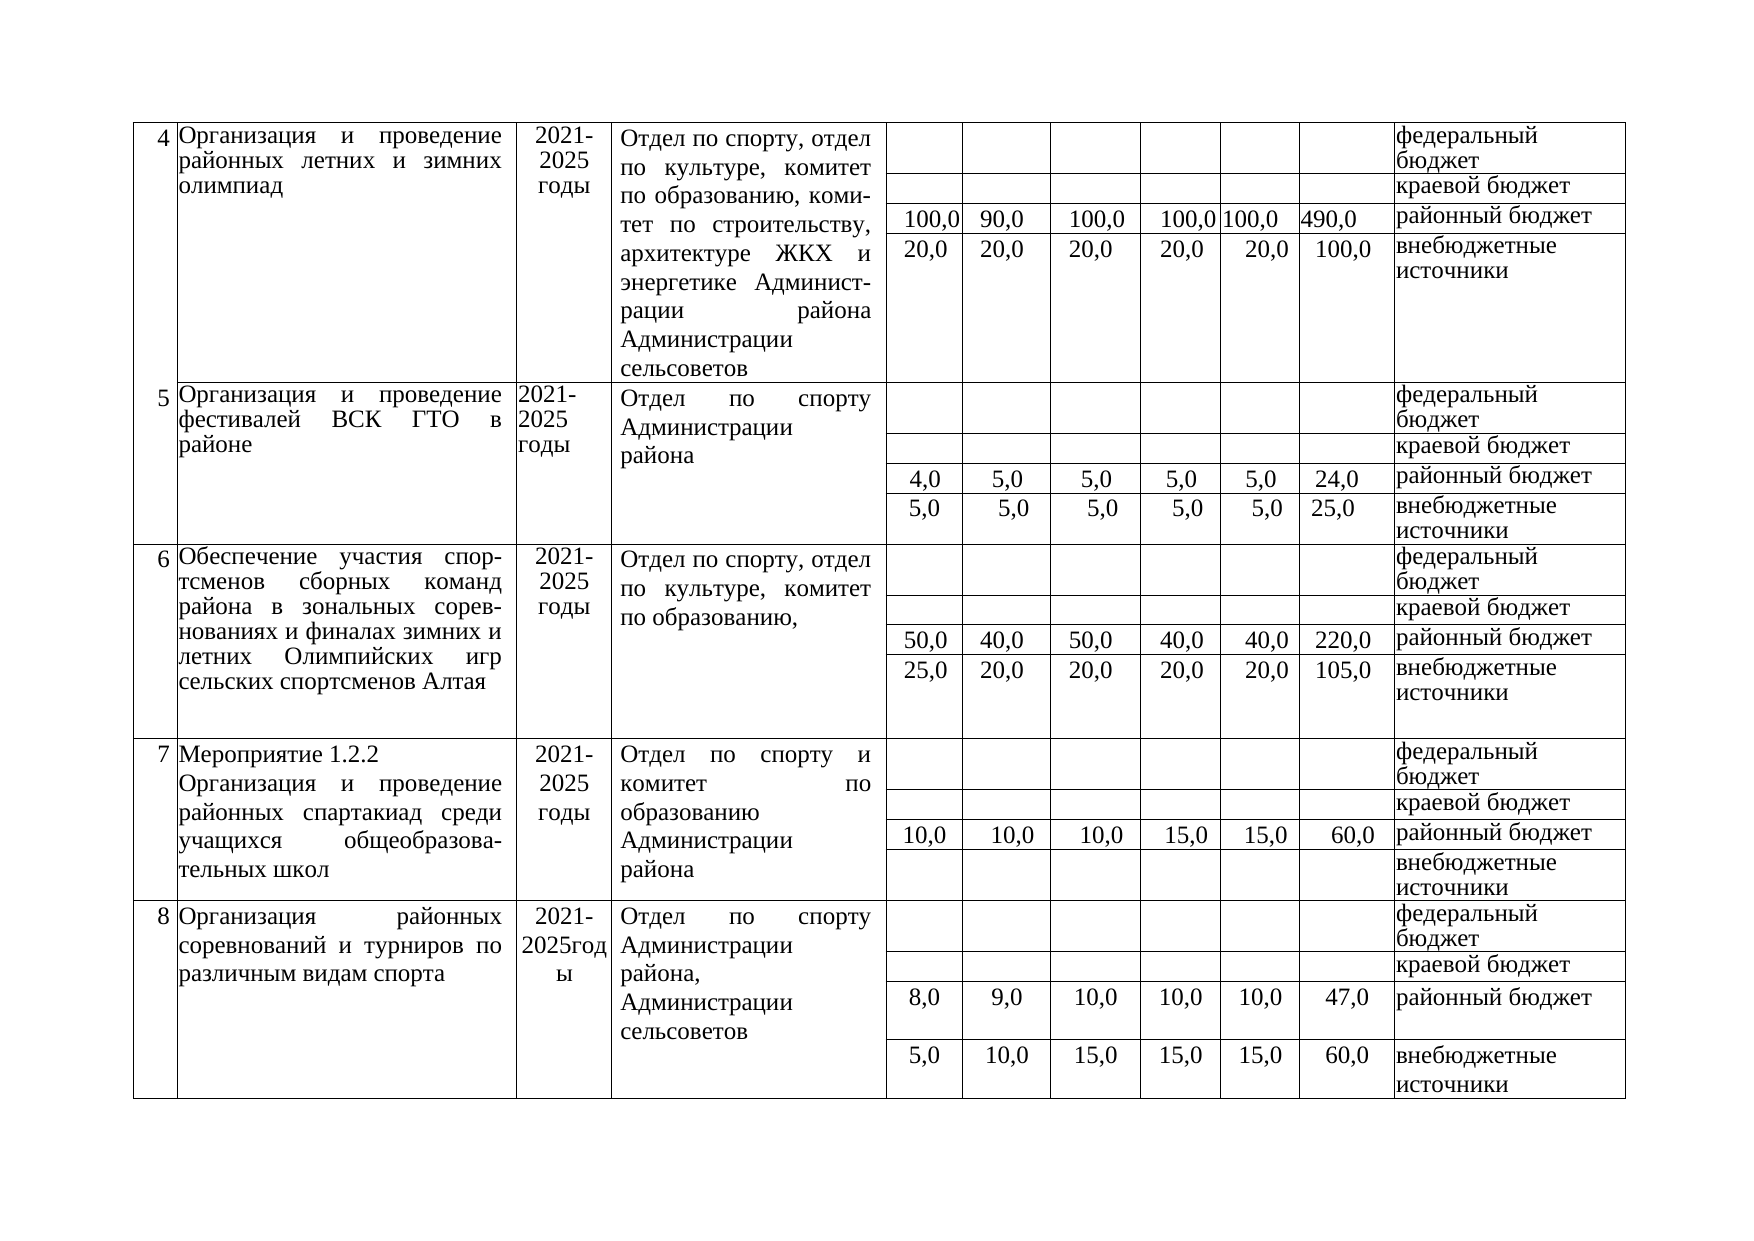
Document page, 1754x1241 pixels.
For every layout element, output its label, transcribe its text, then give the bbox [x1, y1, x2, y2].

table_cell [1221, 545, 1299, 594]
table_cell 20,0 [1221, 655, 1299, 738]
table_cell 20,0 [1051, 655, 1140, 738]
table_cell [887, 739, 962, 789]
table_cell районный бюджет [1395, 625, 1625, 654]
table_cell [963, 383, 1050, 433]
table_cell [1221, 790, 1299, 819]
table_cell [887, 383, 962, 433]
table_cell [1141, 596, 1220, 624]
table_cell районный бюджет [1395, 820, 1625, 849]
table_cell внебюджетные источники [1395, 1040, 1625, 1098]
table_cell 5,0 [963, 464, 1050, 492]
table_cell 10,0 [1141, 982, 1220, 1039]
table_cell [887, 174, 962, 203]
table_cell [963, 739, 1050, 789]
table_cell 2021-2025 годы [517, 123, 611, 382]
table_cell 25,0 [1300, 494, 1394, 543]
table_cell 60,0 [1300, 1040, 1394, 1098]
table_cell 47,0 [1300, 982, 1394, 1039]
table_cell 20,0 [1221, 234, 1299, 382]
table_cell 10,0 [1051, 820, 1140, 849]
table_cell Мероприятие 1.2.2 Организация и проведение районных спартакиад среди учащихся общеобразова-тельных школ [178, 739, 516, 900]
table_cell 50,0 [1051, 625, 1140, 654]
table_cell [1221, 123, 1299, 173]
table_cell Организация районных соревнований и турниров по различным видам спорта [178, 901, 516, 1098]
table_cell 20,0 [887, 234, 962, 382]
table_cell 40,0 [1221, 625, 1299, 654]
table_cell [1221, 901, 1299, 951]
table_cell 5,0 [1221, 494, 1299, 543]
table_cell [963, 952, 1050, 981]
table_cell [1051, 850, 1140, 900]
table_cell [1141, 739, 1220, 789]
table_cell [963, 901, 1050, 951]
table_cell [1300, 174, 1394, 203]
table_cell [1051, 434, 1140, 463]
table_cell [1221, 383, 1299, 433]
table_cell [1141, 383, 1220, 433]
table_cell 100,0 [887, 204, 962, 233]
table_cell [1051, 545, 1140, 594]
table_cell 15,0 [1221, 1040, 1299, 1098]
table_cell 8 [134, 901, 177, 1098]
table_cell [887, 790, 962, 819]
table_cell 2021-2025годы [517, 901, 611, 1098]
table_cell 5,0 [963, 494, 1050, 543]
table_cell [1051, 952, 1140, 981]
table_cell федеральный бюджет [1395, 901, 1625, 951]
table_cell [1221, 434, 1299, 463]
table_cell [1051, 174, 1140, 203]
table_cell [887, 596, 962, 624]
table_cell Обеспечение участия спор-тсменов сборных команд района в зональных сорев-нованиях и финалах зимних и летних Олимпийских игр сельских спортсменов Алтая [178, 545, 516, 738]
table_cell 50,0 [887, 625, 962, 654]
table_cell [1221, 952, 1299, 981]
table_cell [887, 434, 962, 463]
table_cell [1300, 383, 1394, 433]
table_cell районный бюджет [1395, 982, 1625, 1039]
table_cell 24,0 [1300, 464, 1394, 492]
table_cell 60,0 [1300, 820, 1394, 849]
table_cell районный бюджет [1395, 204, 1625, 233]
table_cell [887, 952, 962, 981]
table_cell [887, 850, 962, 900]
table_cell [963, 434, 1050, 463]
table_cell краевой бюджет [1395, 174, 1625, 203]
table_cell [1221, 850, 1299, 900]
table_cell Отдел по спорту и комитет по образованию Администрации района [612, 739, 886, 900]
table_cell 5,0 [1051, 464, 1140, 492]
table_cell Отдел по спорту Администрации района [612, 383, 886, 543]
table_cell федеральный бюджет [1395, 383, 1625, 433]
table_cell [887, 545, 962, 594]
table_cell 90,0 [963, 204, 1050, 233]
table_cell [1141, 545, 1220, 594]
table_cell [1051, 790, 1140, 819]
table_cell 5,0 [887, 1040, 962, 1098]
table_cell 100,0 [1141, 204, 1220, 233]
table_cell 7 [134, 739, 177, 900]
table_cell 5,0 [887, 494, 962, 543]
table_cell федеральный бюджет [1395, 739, 1625, 789]
table_cell [1051, 383, 1140, 433]
table_cell [1300, 901, 1394, 951]
table_cell 10,0 [887, 820, 962, 849]
table_cell [1141, 850, 1220, 900]
table_cell 25,0 [887, 655, 962, 738]
table_cell [887, 901, 962, 951]
table_cell Организация и проведение районных летних и зимних олимпиад [178, 123, 516, 382]
table_cell 20,0 [963, 655, 1050, 738]
table_cell 2021-2025 годы [517, 383, 611, 543]
table_cell [1051, 596, 1140, 624]
table_cell [1300, 123, 1394, 173]
table_cell [1221, 739, 1299, 789]
table_cell краевой бюджет [1395, 434, 1625, 463]
table_cell [1141, 434, 1220, 463]
table_cell [1141, 174, 1220, 203]
table_cell 6 [134, 545, 177, 738]
table_cell краевой бюджет [1395, 952, 1625, 981]
table_cell внебюджетные источники [1395, 850, 1625, 900]
table_cell 15,0 [1141, 820, 1220, 849]
table_cell 15,0 [1141, 1040, 1220, 1098]
table_cell краевой бюджет [1395, 596, 1625, 624]
table_cell 20,0 [1051, 234, 1140, 382]
table_cell 15,0 [1221, 820, 1299, 849]
table_cell 10,0 [963, 1040, 1050, 1098]
table_cell внебюджетные источники [1395, 655, 1625, 738]
table_cell Отдел по спорту, отдел по культуре, комитет по образованию, коми-тет по строительству, архитектуре ЖКХ и энергетике Админист-рации района Администрации сельсоветов [612, 123, 886, 382]
table_cell [1141, 123, 1220, 173]
table_cell [1300, 739, 1394, 789]
table_cell 2021-2025 годы [517, 545, 611, 738]
table_cell 20,0 [1141, 655, 1220, 738]
table_cell 105,0 [1300, 655, 1394, 738]
table_cell 20,0 [963, 234, 1050, 382]
table_cell 490,0 [1300, 204, 1394, 233]
table_cell 10,0 [1221, 982, 1299, 1039]
table_cell [963, 545, 1050, 594]
table_cell [1221, 596, 1299, 624]
table_cell внебюджетные источники [1395, 494, 1625, 543]
table_cell краевой бюджет [1395, 790, 1625, 819]
table_cell 8,0 [887, 982, 962, 1039]
table_cell [1300, 850, 1394, 900]
table_cell [963, 596, 1050, 624]
table_cell 5,0 [1141, 464, 1220, 492]
table_cell 40,0 [1141, 625, 1220, 654]
table_cell 40,0 [963, 625, 1050, 654]
table_cell 9,0 [963, 982, 1050, 1039]
table_cell [1300, 790, 1394, 819]
table_cell [1141, 901, 1220, 951]
table_cell 15,0 [1051, 1040, 1140, 1098]
table_cell [1300, 434, 1394, 463]
table_cell [963, 123, 1050, 173]
table_cell федеральный бюджет [1395, 123, 1625, 173]
table_cell [1051, 123, 1140, 173]
table_cell [963, 790, 1050, 819]
table_cell [1221, 174, 1299, 203]
table_cell 4,0 [887, 464, 962, 492]
table_cell 100,0 [1300, 234, 1394, 382]
table_cell [1300, 952, 1394, 981]
table_cell Отдел по спорту Администрации района, Администрации сельсоветов [612, 901, 886, 1098]
table_cell [1051, 739, 1140, 789]
table_cell Отдел по спорту, отдел по культуре, комитет по образованию, [612, 545, 886, 738]
table_cell [887, 123, 962, 173]
table_cell районный бюджет [1395, 464, 1625, 492]
table_cell [963, 174, 1050, 203]
table_cell 5,0 [1051, 494, 1140, 543]
table_cell 5,0 [1221, 464, 1299, 492]
table_cell 100,0 [1221, 204, 1299, 233]
table_cell [1141, 790, 1220, 819]
table_cell 220,0 [1300, 625, 1394, 654]
table_cell [1141, 952, 1220, 981]
table_cell федеральный бюджет [1395, 545, 1625, 594]
table_cell [963, 850, 1050, 900]
table_cell [1051, 901, 1140, 951]
table_cell 20,0 [1141, 234, 1220, 382]
table_cell 10,0 [963, 820, 1050, 849]
table_cell [1300, 545, 1394, 594]
table_cell 5 [134, 382, 177, 543]
table_cell внебюджетные источники [1395, 234, 1625, 382]
table_cell Организация и проведение фестивалей ВСК ГТО в районе [178, 383, 516, 543]
table_cell 100,0 [1051, 204, 1140, 233]
table_cell 5,0 [1141, 494, 1220, 543]
table_cell 4 [134, 123, 177, 382]
table_cell [1300, 596, 1394, 624]
table_cell 2021-2025 годы [517, 739, 611, 900]
table_cell 10,0 [1051, 982, 1140, 1039]
